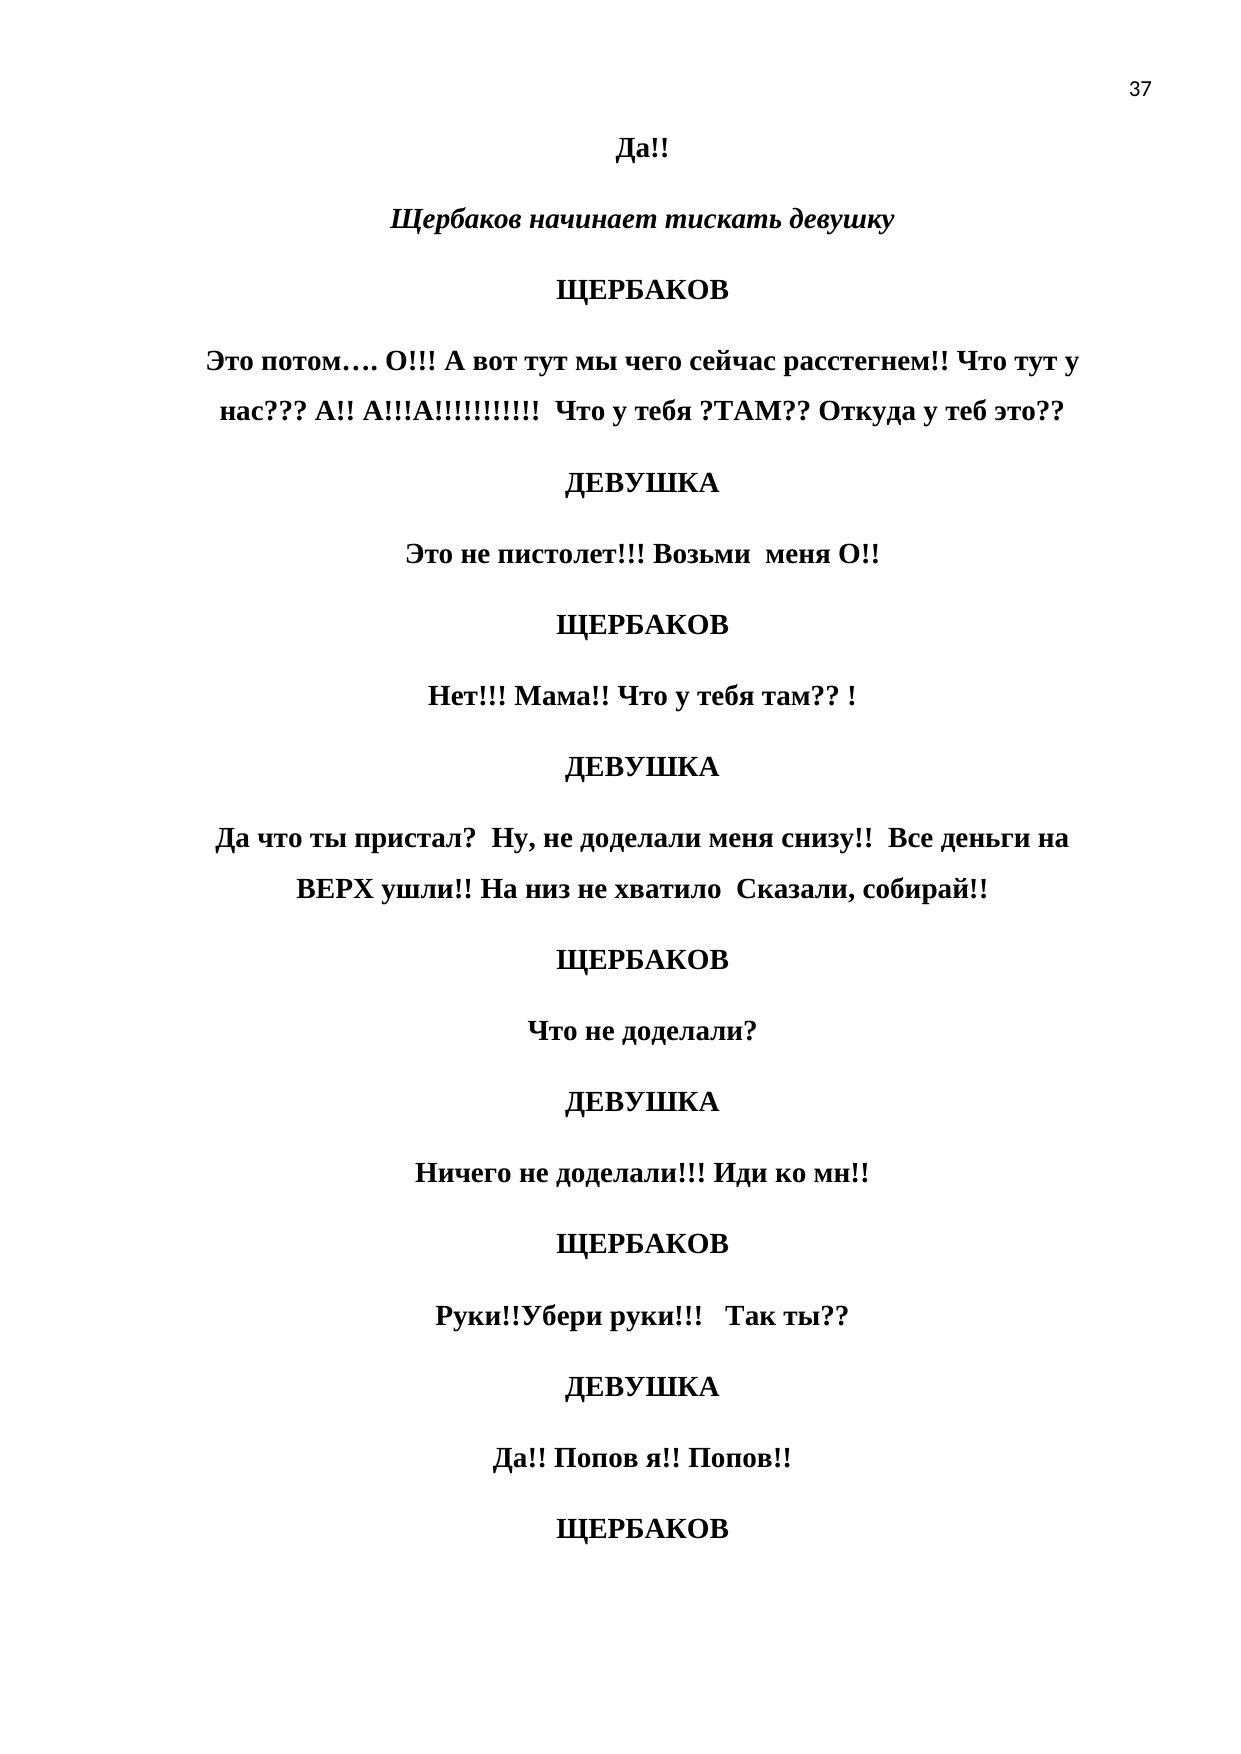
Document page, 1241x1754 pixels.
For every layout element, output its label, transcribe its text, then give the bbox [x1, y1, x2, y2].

text ЩЕРБАКОВ [177, 1511, 1107, 1544]
text Да что ты пристал? Ну, не доделали меня снизу!! Все деньги на ВЕРХ ушли!! На низ не хватило Сказали, собирай!! [177, 820, 1107, 904]
text ДЕВУШКА [177, 465, 1107, 498]
text Что не доделали? [177, 1013, 1107, 1047]
text Да!! [177, 130, 1107, 163]
text ЩЕРБАКОВ [177, 942, 1107, 975]
text Это не пистолет!!! Возьми меня О!! [177, 536, 1107, 569]
text ЩЕРБАКОВ [177, 607, 1107, 641]
text Нет!!! Мама!! Что у тебя там?? ! [177, 678, 1107, 712]
text Это потом…. О!!! А вот тут мы чего сейчас расстегнем!! Что тут у нас??? А!! А!!!А!!!!!!!!!!! Что у тебя ?ТАМ?? Откуда у теб это?? [177, 343, 1107, 427]
text Руки!!Убери руки!!! Так ты?? [177, 1298, 1107, 1331]
text Ничего не доделали!!! Иди ко мн!! [177, 1155, 1107, 1189]
text ЩЕРБАКОВ [177, 1226, 1107, 1260]
text Да!! Попов я!! Попов!! [177, 1440, 1107, 1473]
text ЩЕРБАКОВ [177, 272, 1107, 306]
text ДЕВУШКА [177, 1369, 1107, 1402]
text ДЕВУШКА [177, 1084, 1107, 1118]
text Щербаков начинает тискать девушку [177, 201, 1107, 234]
text ДЕВУШКА [177, 749, 1107, 783]
